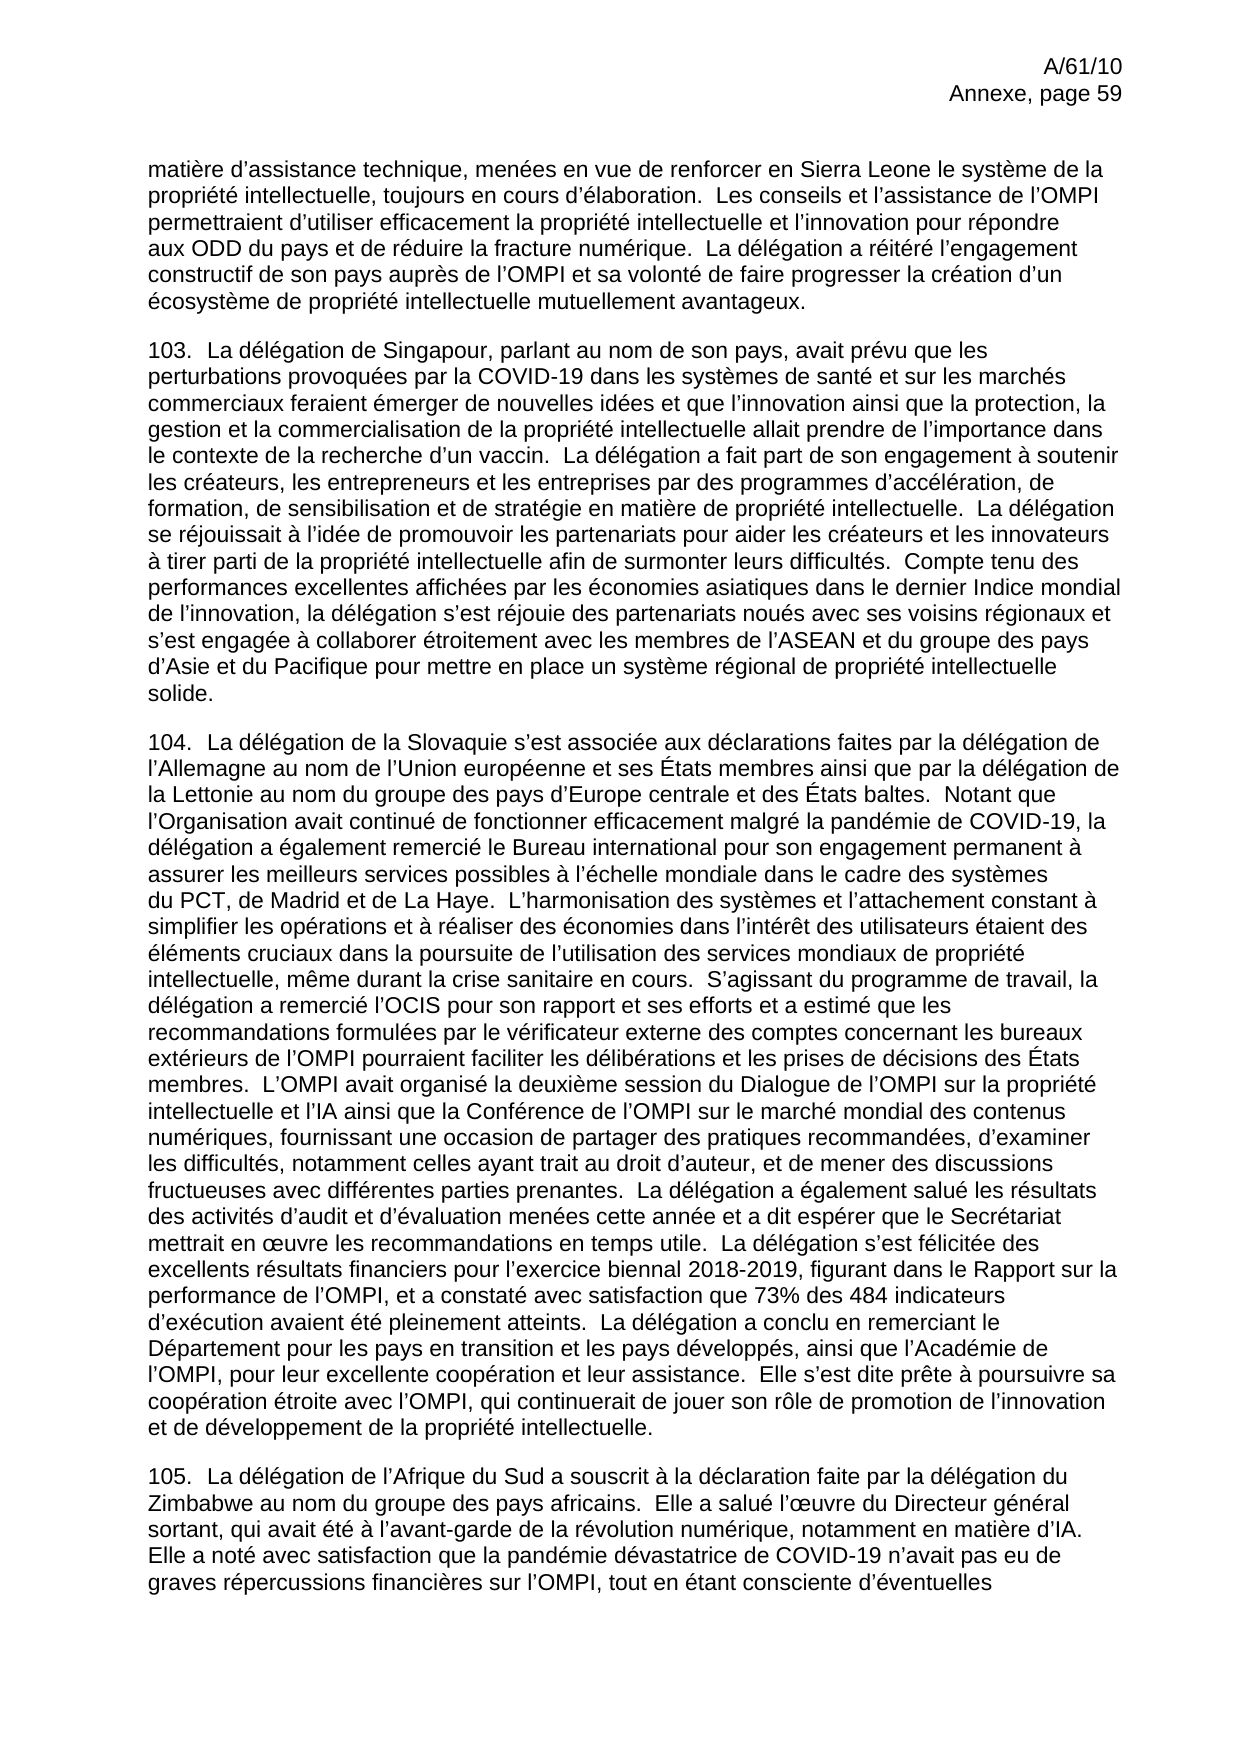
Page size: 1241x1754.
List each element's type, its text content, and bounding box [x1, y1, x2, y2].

text La délégation de la Slovaquie s’est associée aux déclarations faites par la délégation de l’Allemagne au nom de l’Union européenne et ses États membres ainsi que par la délégation de la Lettonie au nom du groupe des pays d’Europe centrale et des États baltes. Notant que l’Organisation avait continué de fonctionner efficacement malgré la pandémie de COVID-19, la délégation a également remercié le Bureau international pour son engagement permanent à assurer les meilleurs services possibles à l’échelle mondiale dans le cadre des systèmes du PCT, de Madrid et de La Haye. L’harmonisation des systèmes et l’attachement constant à simplifier les opérations et à réaliser des économies dans l’intérêt des utilisateurs étaient des éléments cruciaux dans la poursuite de l’utilisation des services mondiaux de propriété intellectuelle, même durant la crise sanitaire en cours. S’agissant du programme de travail, la délégation a remercié l’OCIS pour son rapport et ses efforts et a estimé que les recommandations formulées par le vérificateur externe des comptes concernant les bureaux extérieurs de l’OMPI pourraient faciliter les délibérations et les prises de décisions des États membres. L’OMPI avait organisé la deuxième session du Dialogue de l’OMPI sur la propriété intellectuelle et l’IA ainsi que la Conférence de l’OMPI sur le marché mondial des contenus numériques, fournissant une occasion de partager des pratiques recommandées, d’examiner les difficultés, notamment celles ayant trait au droit d’auteur, et de mener des discussions fructueuses avec différentes parties prenantes. La délégation a également salué les résultats des activités d’audit et d’évaluation menées cette année et a dit espérer que le Secrétariat mettrait en œuvre les recommandations en temps utile. La délégation s’est félicitée des excellents résultats financiers pour l’exercice biennal 2018-2019, figurant dans le Rapport sur la performance de l’OMPI, et a constaté avec satisfaction que 73% des 484 indicateurs d’exécution avaient été pleinement atteints. La délégation a conclu en remerciant le Département pour les pays en transition et les pays développés, ainsi que l’Académie de l’OMPI, pour leur excellente coopération et leur assistance. Elle s’est dite prête à poursuivre sa coopération étroite avec l’OMPI, qui continuerait de jouer son rôle de promotion de l’innovation et de développement de la propriété intellectuelle. [148, 729, 1122, 1440]
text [148, 156, 1122, 314]
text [148, 1463, 1122, 1595]
text La délégation de Singapour, parlant au nom de son pays, avait prévu que les perturbations provoquées par la COVID-19 dans les systèmes de santé et sur les marchés commerciaux feraient émerger de nouvelles idées et que l’innovation ainsi que la protection, la gestion et la commercialisation de la propriété intellectuelle allait prendre de l’importance dans le contexte de la recherche d’un vaccin. La délégation a fait part de son engagement à soutenir les créateurs, les entrepreneurs et les entreprises par des programmes d’accélération, de formation, de sensibilisation et de stratégie en matière de propriété intellectuelle. La délégation se réjouissait à l’idée de promouvoir les partenariats pour aider les créateurs et les innovateurs à tirer parti de la propriété intellectuelle afin de surmonter leurs difficultés. Compte tenu des performances excellentes affichées par les économies asiatiques dans le dernier Indice mondial de l’innovation, la délégation s’est réjouie des partenariats noués avec ses voisins régionaux et s’est engagée à collaborer étroitement avec les membres de l’ASEAN et du groupe des pays d’Asie et du Pacifique pour mettre en place un système régional de propriété intellectuelle solide. [148, 337, 1122, 706]
